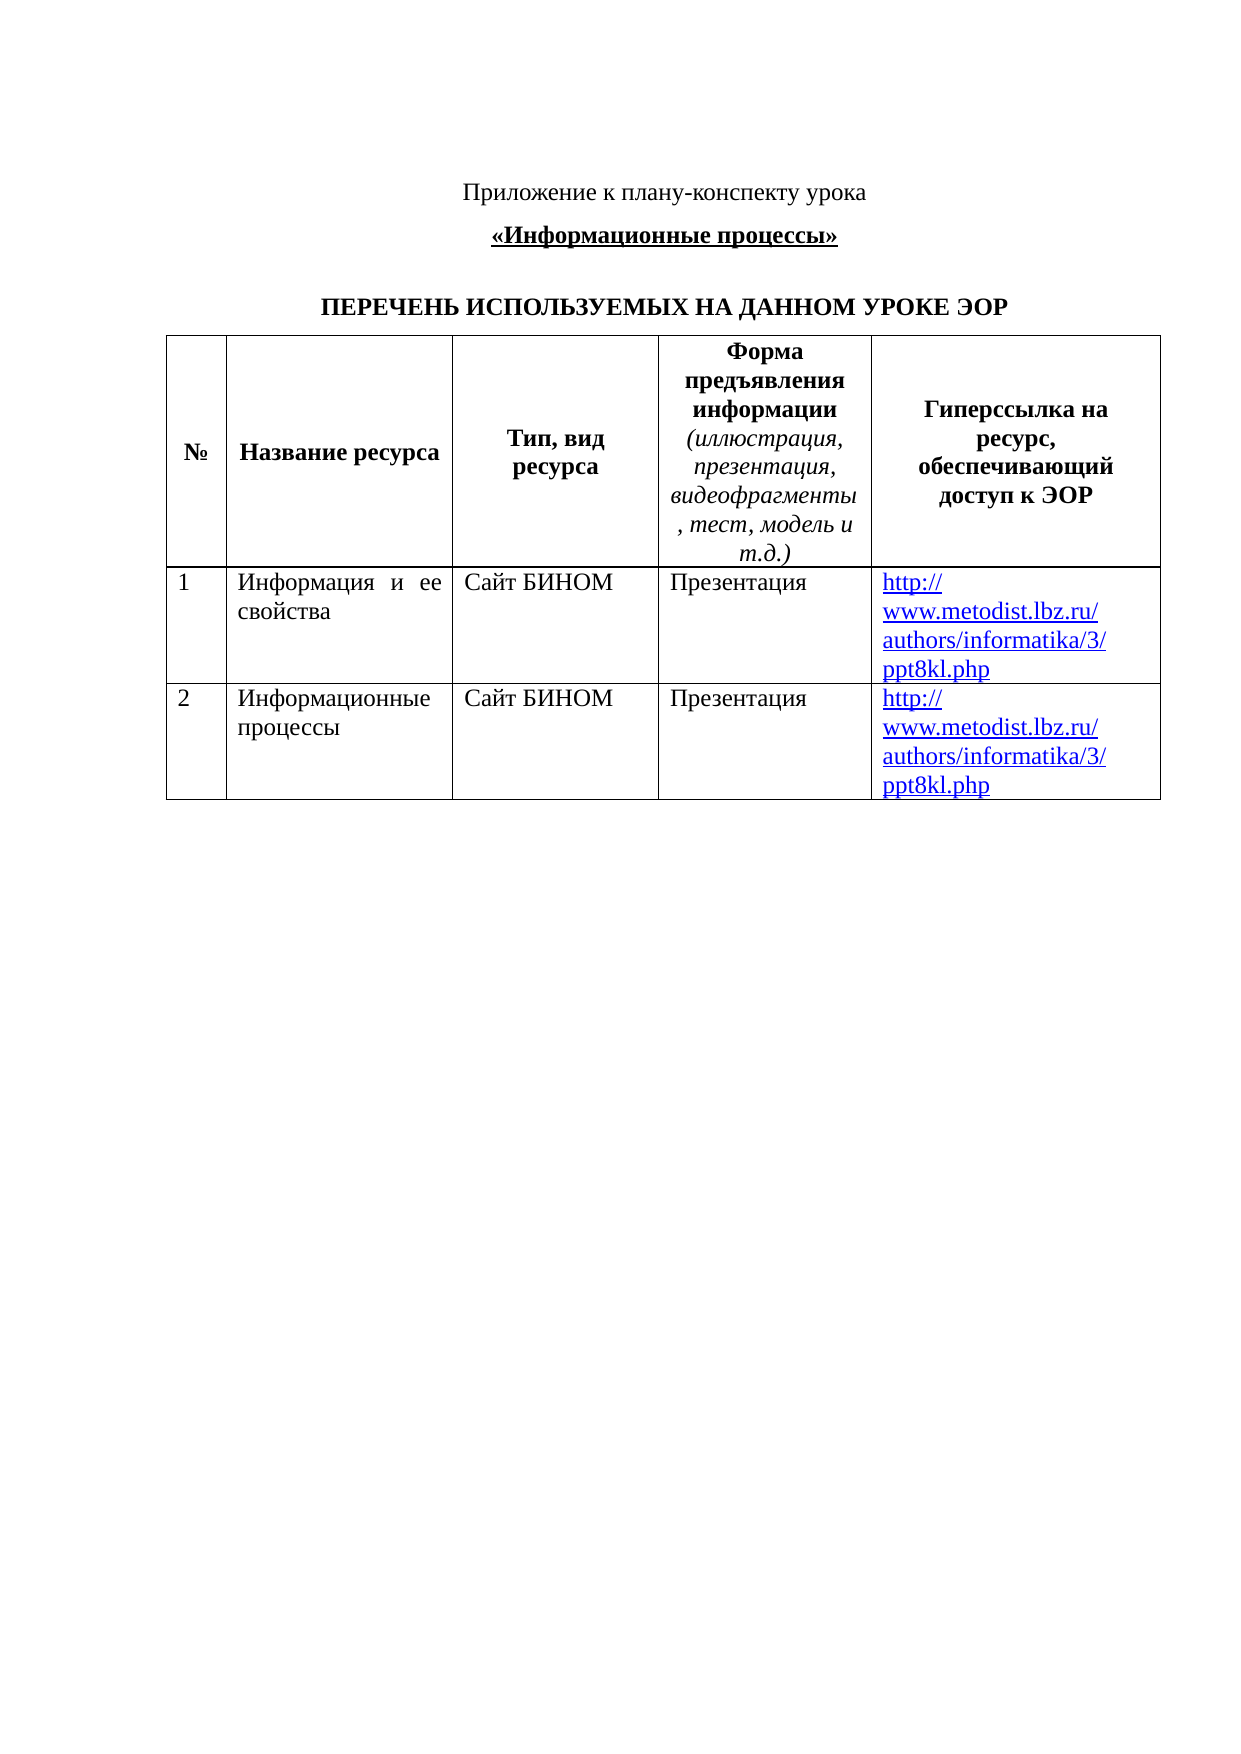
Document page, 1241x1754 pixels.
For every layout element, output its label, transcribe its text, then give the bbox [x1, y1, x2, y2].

table_cell 2 [167, 684, 226, 798]
text ПЕРЕЧЕНЬ ИСПОЛЬЗУЕМЫХ НА ДАННОМ УРОКЕ ЭОР [177, 292, 1152, 321]
text «Информационные процессы» [177, 220, 1152, 249]
table_cell 1 [167, 568, 226, 682]
table_cell Информационные процессы [227, 684, 452, 798]
table_cell Презентация [659, 568, 871, 682]
text Приложение к плану-конспекту урока [177, 177, 1152, 206]
table_cell http://www.metodist.lbz.ru/authors/informatika/3/ppt8kl.php [872, 684, 1160, 798]
table_cell Сайт БИНОМ [453, 568, 658, 682]
table_cell Информация и ее свойства [227, 568, 452, 682]
table_cell Сайт БИНОМ [453, 684, 658, 798]
table_cell http://www.metodist.lbz.ru/authors/informatika/3/ppt8kl.php [872, 568, 1160, 682]
table_header Тип, вид ресурса [453, 336, 658, 566]
table_header № [167, 336, 226, 566]
table_header Форма предъявления информации (иллюстрация, презентация, видеофрагменты, тест, модель и т.д.) [659, 336, 871, 566]
table_header Название ресурса [227, 336, 452, 566]
table_header Гиперссылка на ресурс, обеспечивающий доступ к ЭОР [872, 336, 1160, 566]
table_cell Презентация [659, 684, 871, 798]
